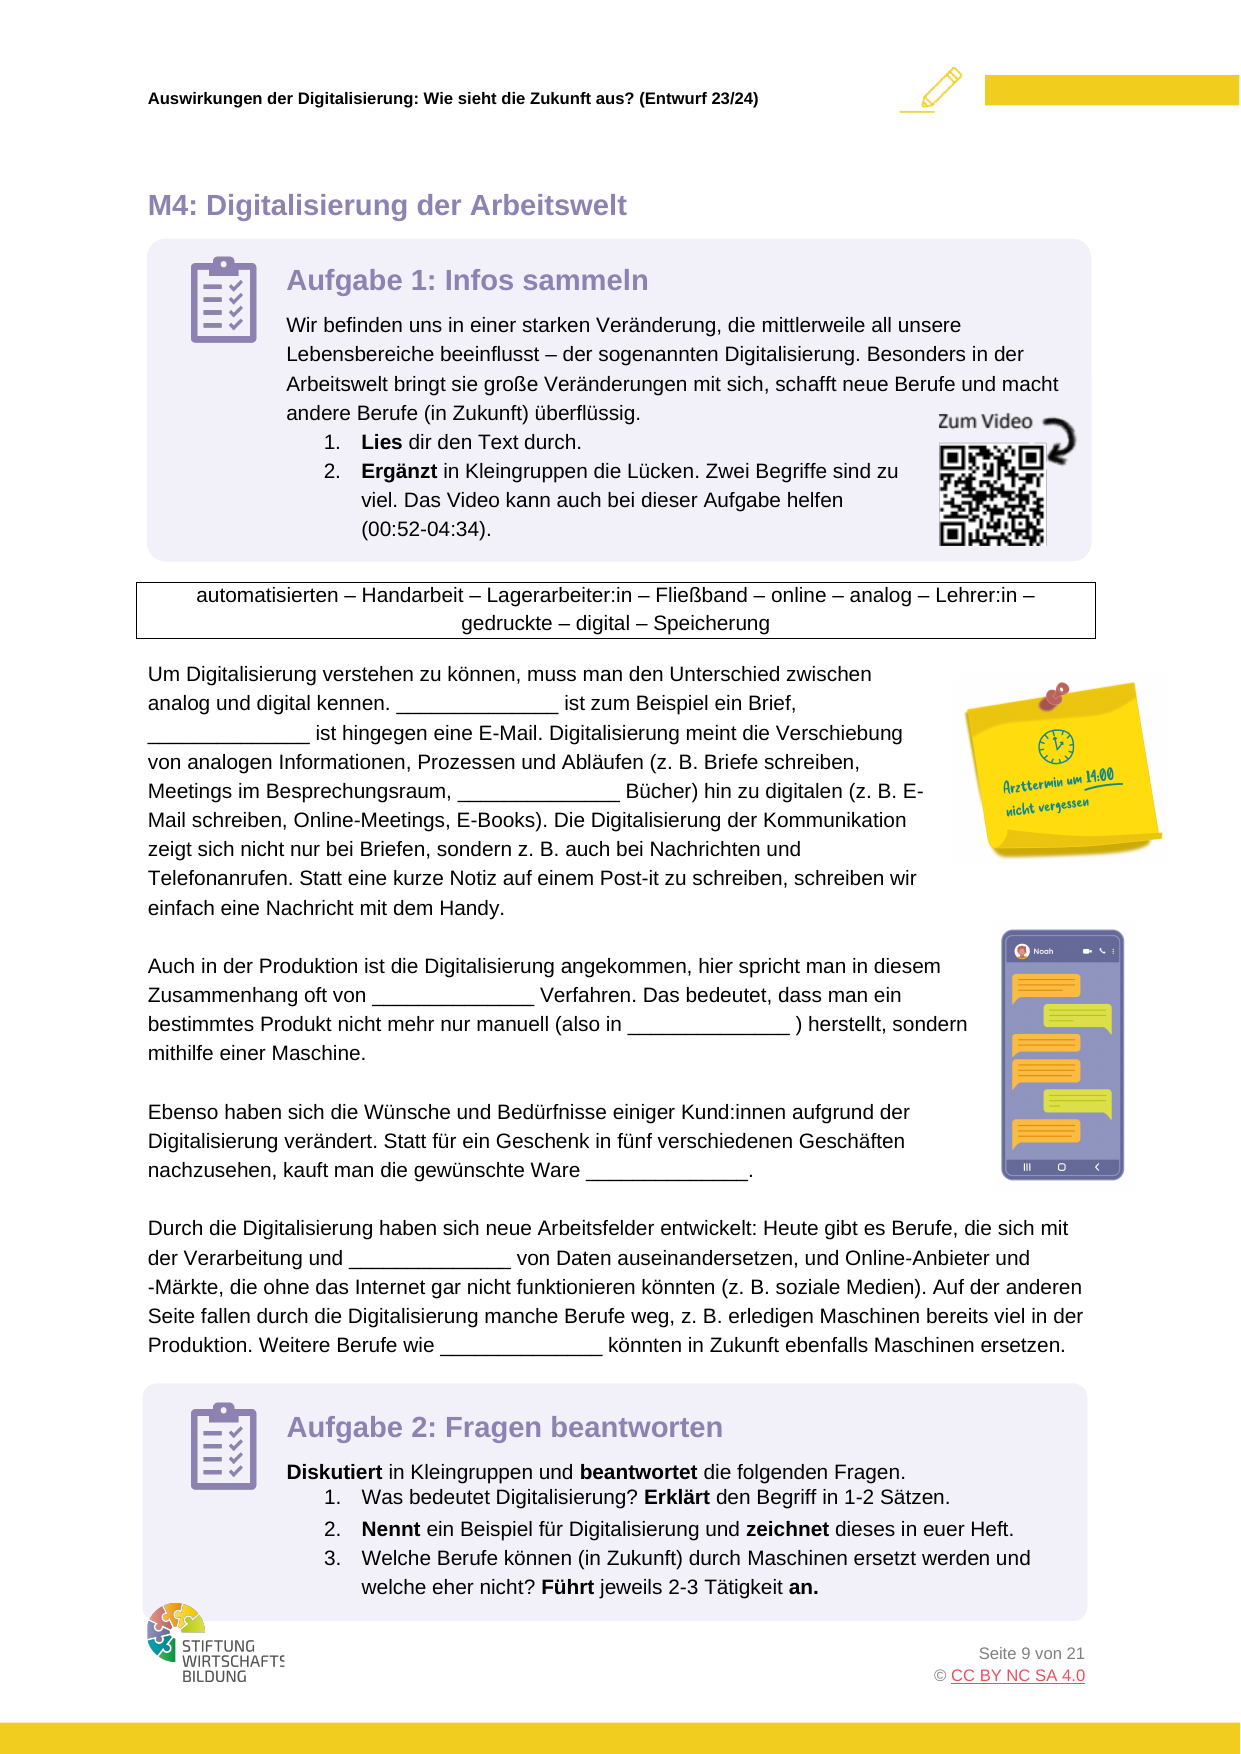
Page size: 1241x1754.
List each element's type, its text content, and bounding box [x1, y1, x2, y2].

picture [954, 674, 1169, 864]
table_header automatisierten – Handarbeit – Lagerarbeiter:in – Fließband – online – analog – Lehrer:in – gedruckte – digital – Speicherung [137, 583, 1095, 638]
picture [897, 56, 964, 123]
text Ebenso haben sich die Wünsche und Bedürfnisse einiger Kund:innen aufgrund der Digitalisierung verändert. Statt für ein Geschenk in fünf verschiedenen Geschäften nachzusehen, kauft man die gewünschte Ware ______________. [148, 1096, 990, 1183]
picture [990, 922, 1137, 1191]
text Durch die Digitalisierung haben sich neue Arbeitsfelder entwickelt: Heute gibt es Berufe, die sich mit der Verarbeitung und ______________ von Daten auseinandersetzen, und Online-Anbieter und -Märkte, die ohne das Internet gar nicht funktionieren könnten (z. B. soziale Medien). Auf der anderen Seite fallen durch die Digitalisierung manche Berufe weg, z. B. erledigen Maschinen bereits viel in der Produktion. Weitere Berufe wie ______________ könnten in Zukunft ebenfalls Maschinen ersetzen. [148, 1212, 1093, 1358]
picture [173, 1394, 274, 1498]
picture [173, 248, 274, 351]
text Auch in der Produktion ist die Digitalisierung angekommen, hier spricht man in diesem Zusammenhang oft von ______________ Verfahren. Das bedeutet, dass man ein bestimmtes Produkt nicht mehr nur manuell (also in ______________ ) herstellt, sondern mithilfe einer Maschine. [148, 950, 990, 1067]
picture [146, 1602, 285, 1682]
text Um Digitalisierung verstehen zu können, muss man den Unterschied zwischen analog und digital kennen. ______________ ist zum Beispiel ein Brief, ______________ ist hingegen eine E-Mail. Digitalisierung meint die Verschiebung von analogen Informationen, Prozessen und Abläufen (z. B. Briefe schreiben, Meetings im Besprechungsraum, ______________ Bücher) hin zu digitalen (z. B. E-Mail schreiben, Online-Meetings, E-Books). Die Digitalisierung der Kommunikation zeigt sich nicht nur bei Briefen, sondern z. B. auch bei Nachrichten und Telefonanrufen. Statt eine kurze Notiz auf einem Post-it zu schreiben, schreiben wir einfach eine Nachricht mit dem Handy. [148, 658, 1093, 921]
subtitle M4: Digitalisierung der Arbeitswelt [148, 188, 1093, 221]
